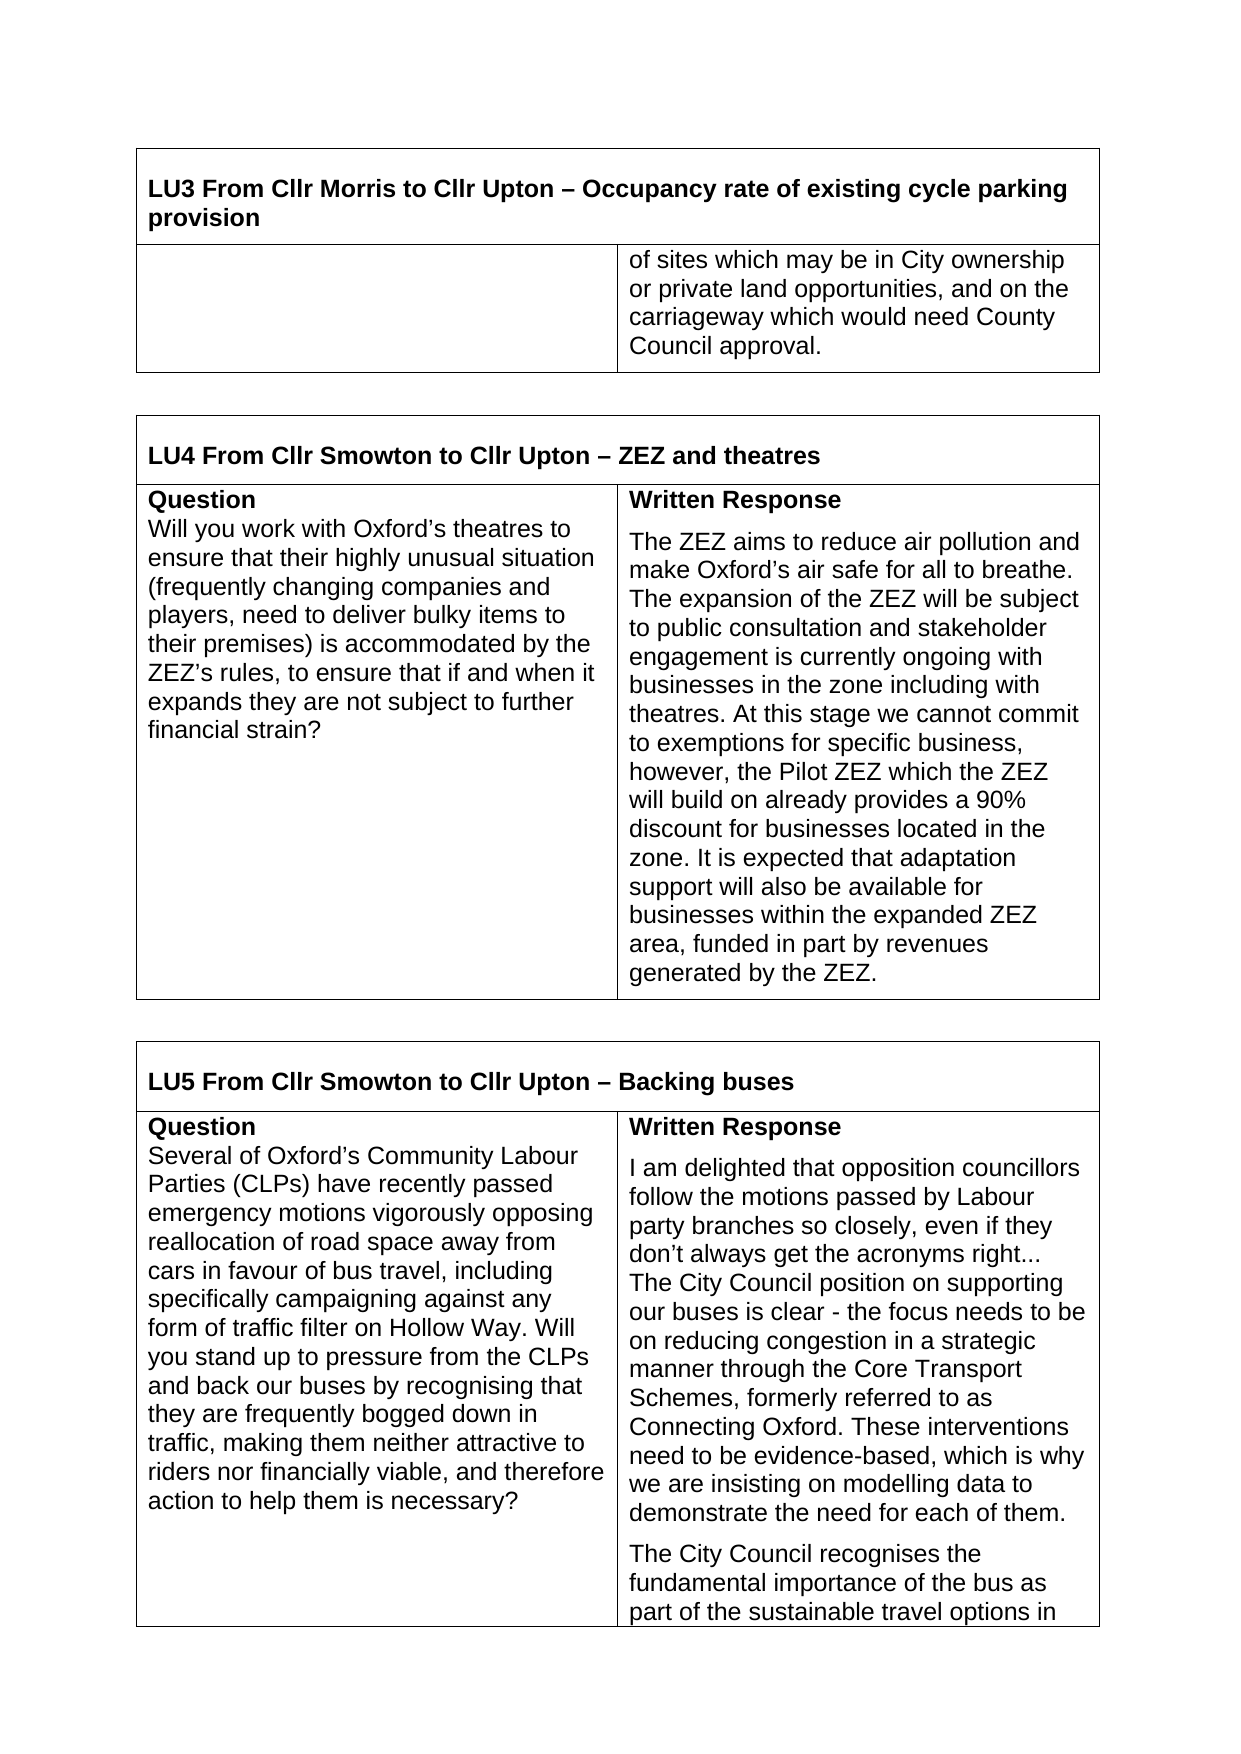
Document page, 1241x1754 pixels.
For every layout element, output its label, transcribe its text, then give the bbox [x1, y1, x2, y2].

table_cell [137, 1112, 617, 1626]
table_cell Written Response The ZEZ aims to reduce air pollution and make Oxford’s air safe for all to breathe. The expansion of the ZEZ will be subject to public consultation and stakeholder engagement is currently ongoing with businesses in the zone including with theatres. At this stage we cannot commit to exemptions for specific business, however, the Pilot ZEZ which the ZEZ will build on already provides a 90% discount for businesses located in the zone. It is expected that adaptation support will also be available for businesses within the expanded ZEZ area, funded in part by revenues generated by the ZEZ. [618, 485, 1099, 999]
table_header LU3 From Cllr Morris to Cllr Upton – Occupancy rate of existing cycle parking provision [137, 149, 1099, 244]
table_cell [137, 245, 617, 372]
table_cell Question Will you work with Oxford’s theatres to ensure that their highly unusual situation (frequently changing companies and players, need to deliver bulky items to their premises) is accommodated by the ZEZ’s rules, to ensure that if and when it expands they are not subject to further financial strain? [137, 485, 617, 999]
table_header LU5 From Cllr Smowton to Cllr Upton – Backing buses [137, 1042, 1099, 1111]
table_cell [618, 245, 1099, 372]
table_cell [618, 1112, 1099, 1626]
table_header LU4 From Cllr Smowton to Cllr Upton – ZEZ and theatres [137, 416, 1099, 484]
